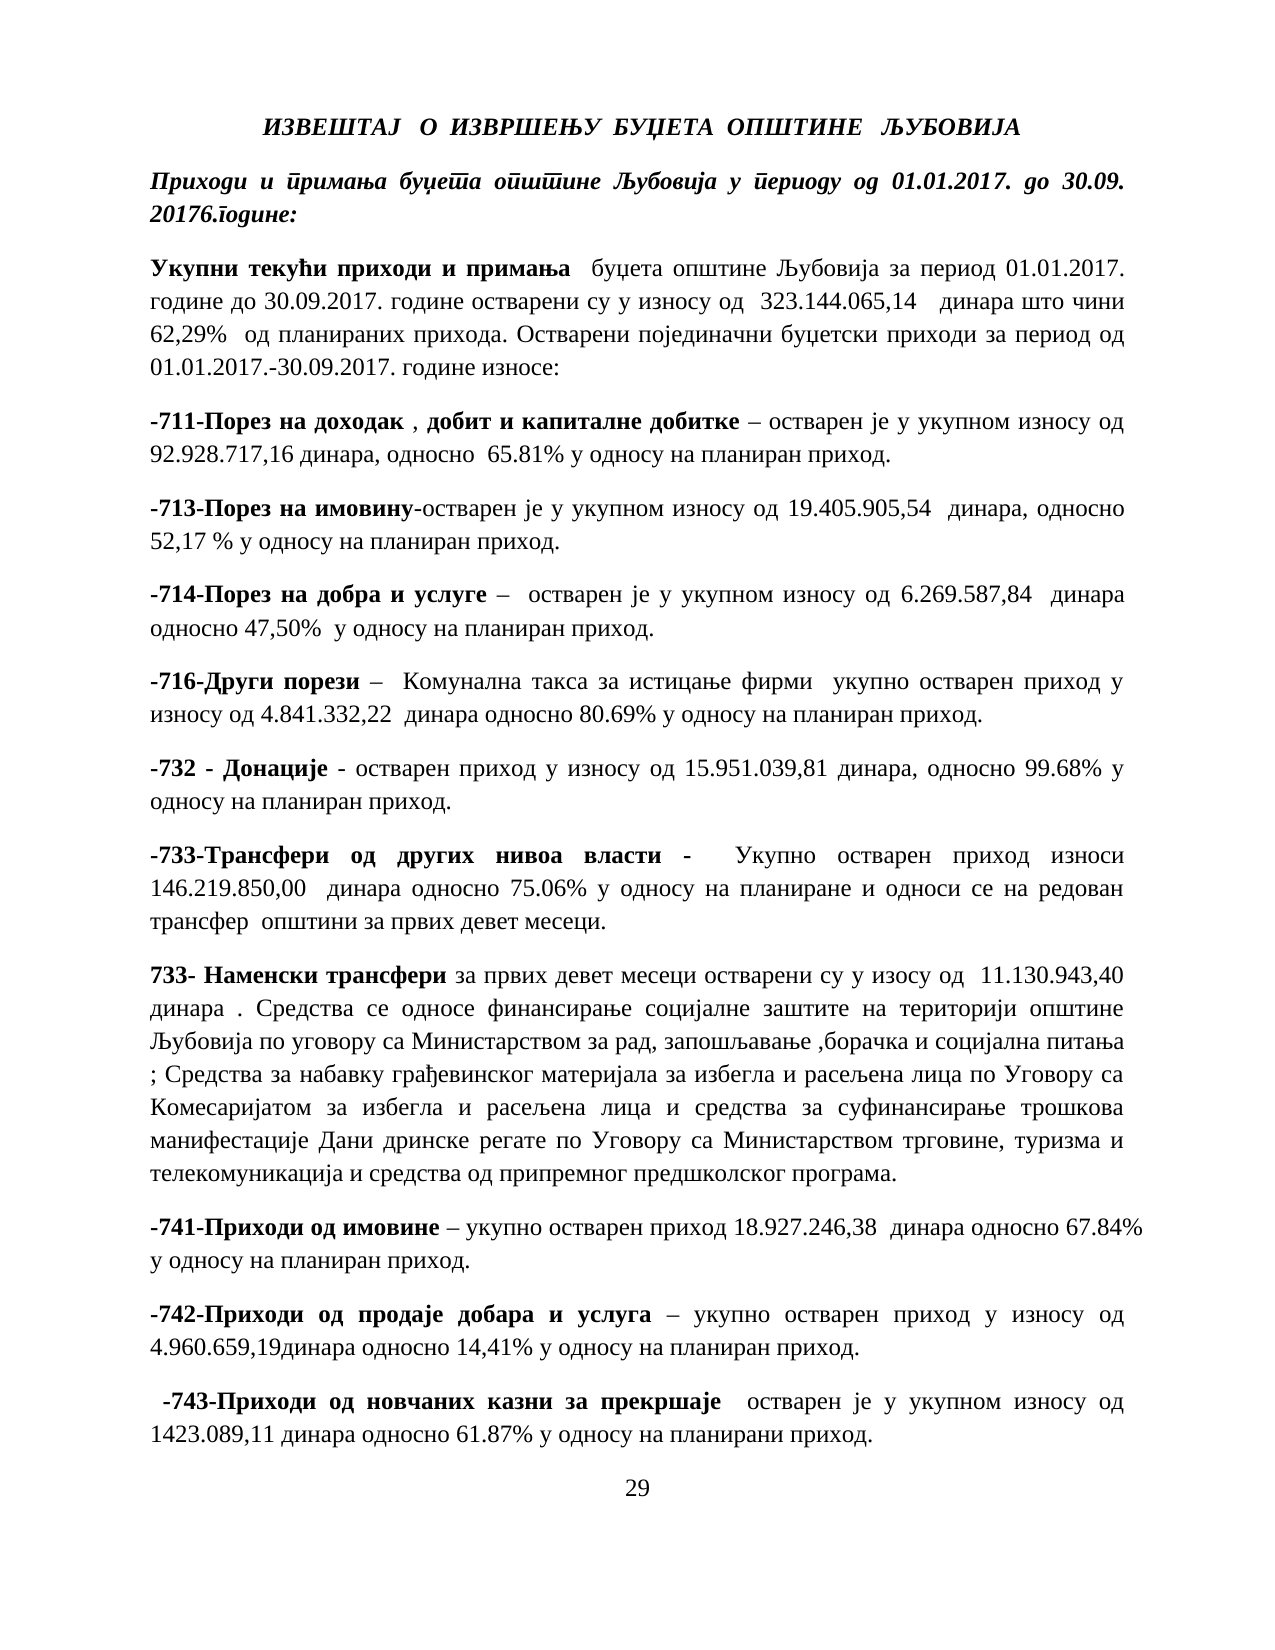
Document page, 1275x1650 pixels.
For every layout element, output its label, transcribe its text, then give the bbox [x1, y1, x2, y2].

text -711-Порез на доходак , добит и капиталне добитке – остварен је у укупном износу од 92.928.717,16 динара, односно 65.81% у односу на планиран приход. [150, 406, 1125, 468]
text -742-Приходи од продаје добара и услуга – укупно остварен приход у износу од 4.960.659,19динара односно 14,41% у односу на планиран приход. [150, 1299, 1125, 1361]
text -733-Трансфери од других нивоа власти - Укупно остварен приход износи 146.219.850,00 динара односно 75.06% у односу на планиране и односи се на редован трансфер општини за првих девет месеци. [150, 840, 1125, 935]
text -716-Други порези – Комунална такса за истицање фирми укупно остварен приход у износу од 4.841.332,22 динара односно 80.69% у односу на планиран приход. [150, 666, 1125, 728]
text ИЗВЕШТАЈ О ИЗВРШЕЊУ БУЏЕТА ОПШТИНЕ ЉУБОВИЈА [262, 112, 1125, 141]
text -714-Порез на добра и услуге – остварен је у укупном износу од 6.269.587,84 динара односно 47,50% у односу на планиран приход. [150, 579, 1125, 641]
text Приходи и примања буџета општине Љубовија у периоду од 01.01.2017. до 30.09. 20176.године: [150, 166, 1125, 228]
text Укупни текући приходи и примања буџета општине Љубовија за период 01.01.2017. године до 30.09.2017. године остварени су у износу од 323.144.065,14 динара што чини 62,29% од планираних прихода. Остварени појединачни буџетски приходи за период од 01.01.2017.-30.09.2017. године износе: [150, 253, 1125, 381]
text -732 - Донације - остварен приход у износу од 15.951.039,81 динара, односно 99.68% у односу на планиран приход. [150, 753, 1125, 815]
text 29 [150, 1473, 1125, 1501]
text -743-Приходи од новчаних казни за прекршаје остварен је у укупном износу од 1423.089,11 динара односно 61.87% у односу на планирани приход. [150, 1386, 1125, 1448]
text 733- Наменски трансфери за првих девет месеци остварени су у изосу од 11.130.943,40 динара . Средства се односе финансирање социјалне заштите на територији општине Љубовија по уговору са Министарством за рад, запошљавање ,борачка и социјална питања ; Средства за набавку грађевинског материјала за избегла и расељена лица по Уговору са Комесаријатом за избегла и расељена лица и средства за суфинансирање трошкова манифестације Дани дринске регате по Уговору са Министарством трговине, туризма и телекомуникација и средства од припремног предшколског програма. [150, 960, 1125, 1187]
text -741-Приходи од имовине – укупно остварен приход 18.927.246,38 динара односно 67.84% у односу на планиран приход. [150, 1212, 1144, 1274]
text -713-Порез на имовину-остварен је у укупном износу од 19.405.905,54 динара, односно 52,17 % у односу на планиран приход. [150, 493, 1125, 554]
